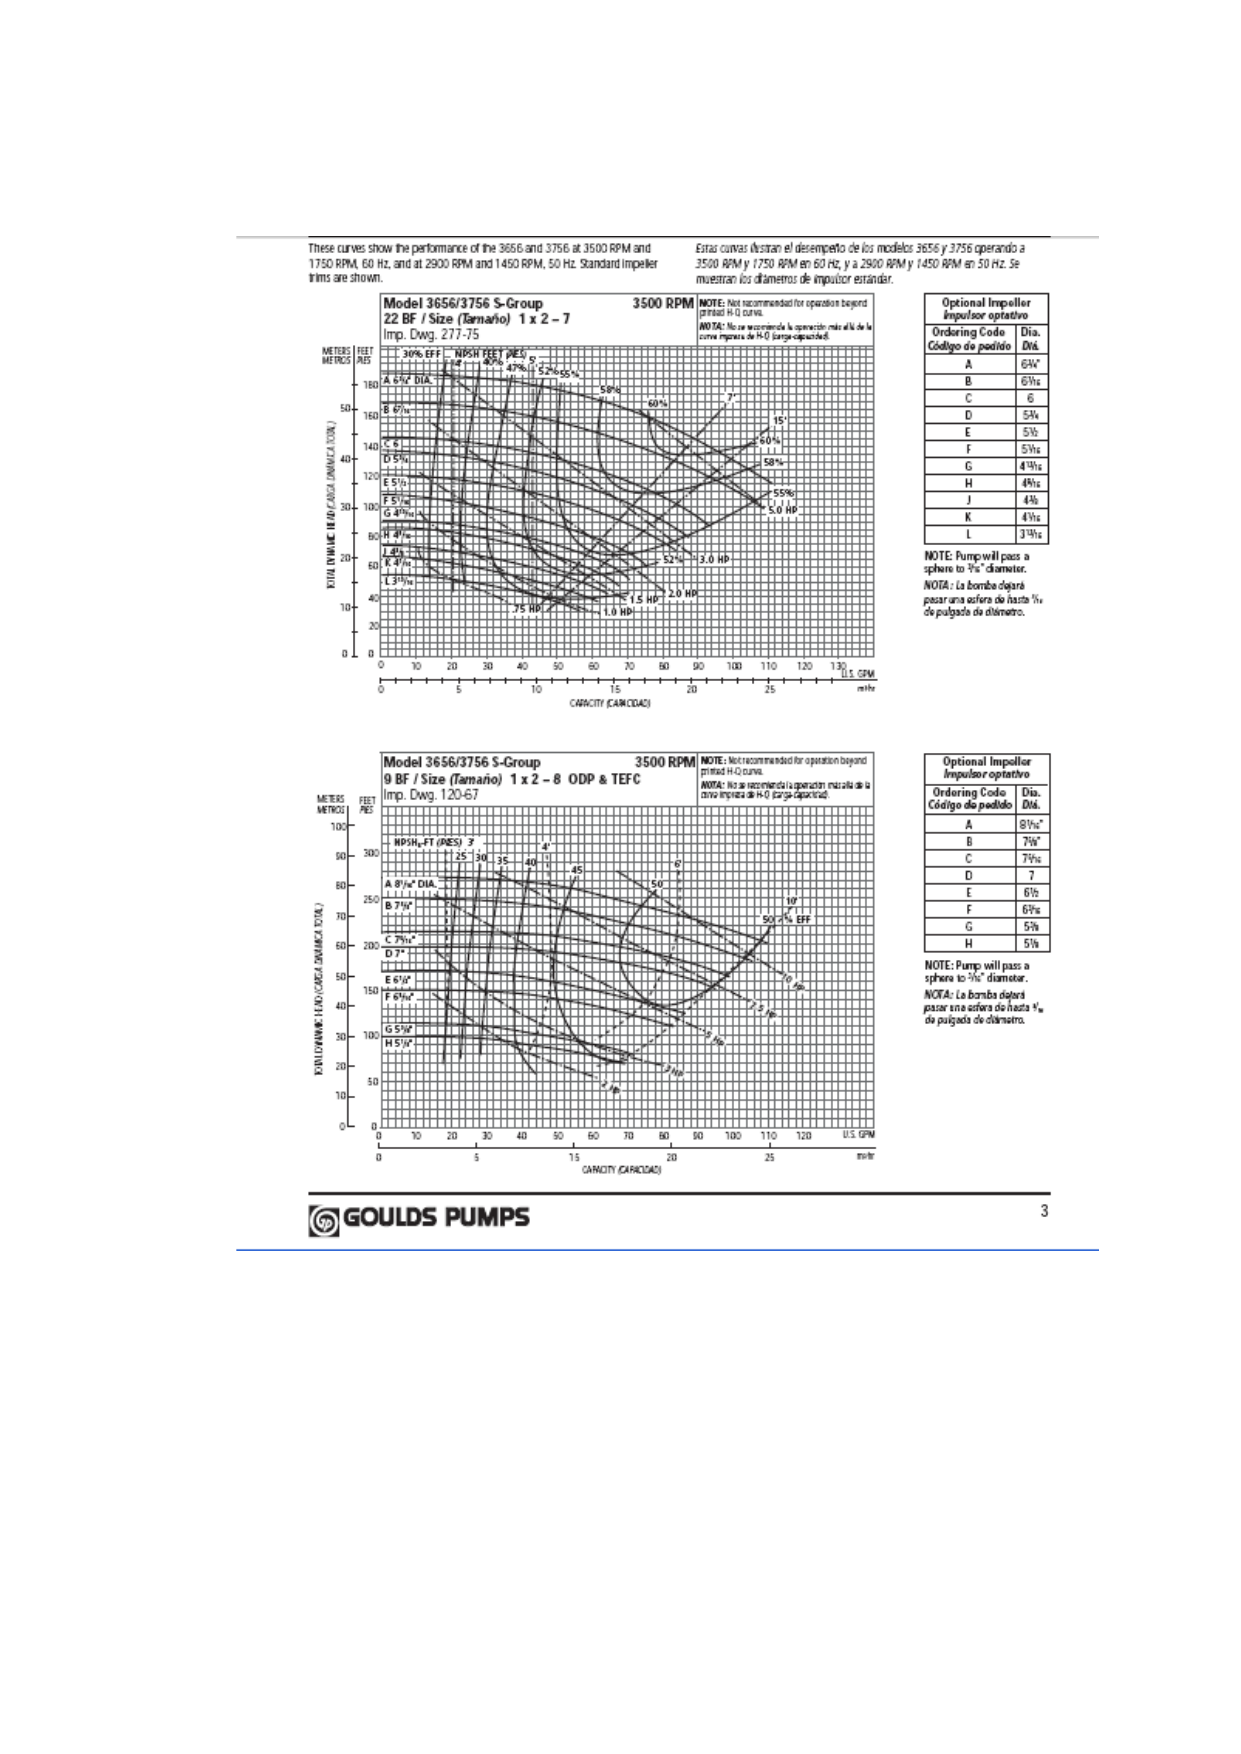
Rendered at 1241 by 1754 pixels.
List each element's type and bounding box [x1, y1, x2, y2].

picture [236, 236, 1099, 1251]
